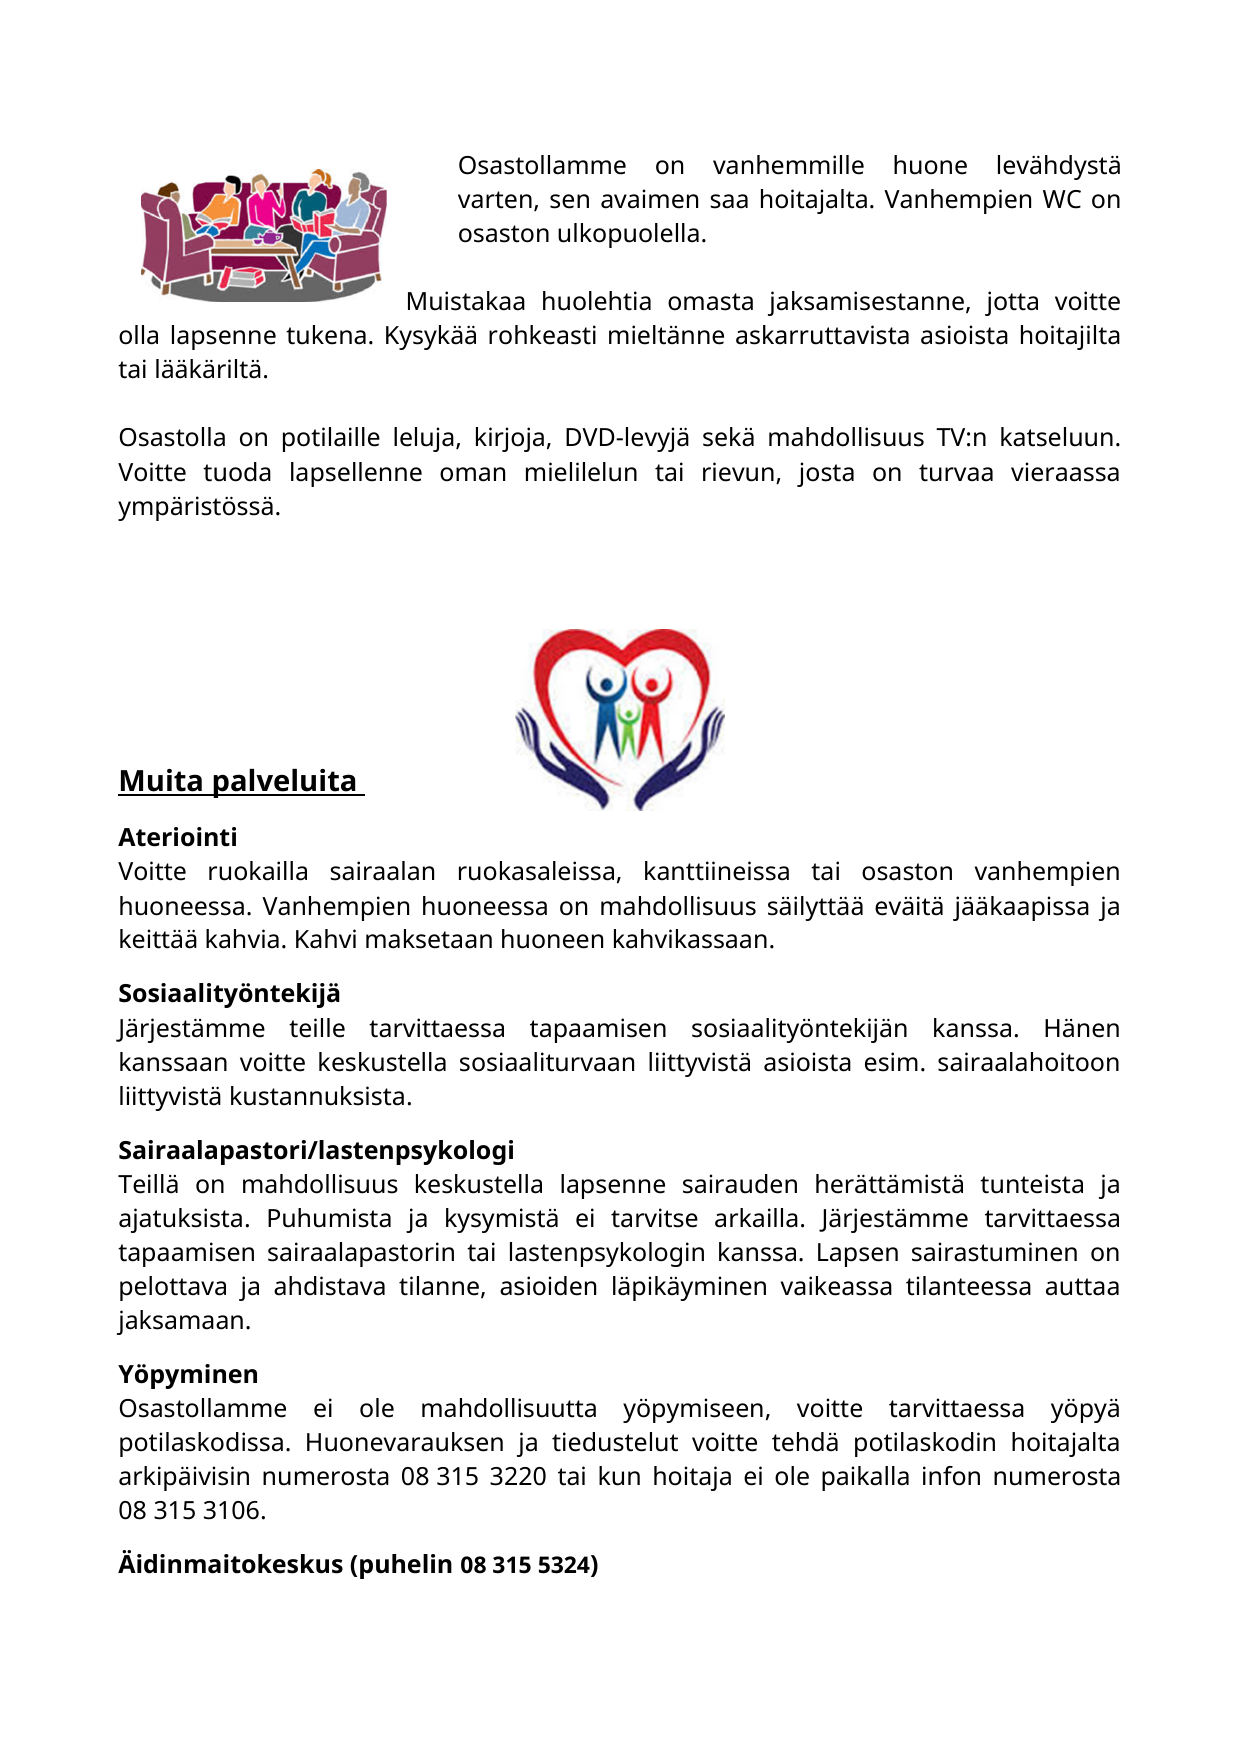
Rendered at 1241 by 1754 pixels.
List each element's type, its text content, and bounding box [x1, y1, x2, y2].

picture [139, 169, 387, 301]
text Teillä on mahdollisuus keskustella lapsenne sairauden herättämistä tunteista ja ajatuksista. Puhumista ja kysymistä ei tarvitse arkailla. Järjestämme tarvittaessa tapaamisen sairaalapastorin tai lastenpsykologin kanssa. Lapsen sairastuminen on pelottava ja ahdistava tilanne, asioiden läpikäyminen vaikeassa tilanteessa auttaa jaksamaan. [118, 1166, 1122, 1337]
text Ateriointi [118, 820, 1122, 854]
text Muita palveluita [118, 760, 1122, 800]
text Äidinmaitokeskus (puhelin 08 315 5324) [118, 1547, 1122, 1581]
text Voitte ruokailla sairaalan ruokasaleissa, kanttiineissa tai osaston vanhempien huoneessa. Vanhempien huoneessa on mahdollisuus säilyttää eväitä jääkaapissa ja keittää kahvia. Kahvi maksetaan huoneen kahvikassaan. [118, 854, 1122, 956]
text Yöpyminen [118, 1357, 1122, 1391]
list Osastollamme on vanhemmille huone levähdystä varten, sen avaimen saa hoitajalta. Vanhempien WC on osaston ulkopuolella. [170, 148, 1122, 250]
text Sairaalapastori/lastenpsykologi [118, 1132, 1122, 1166]
text Sosiaalityöntekijä [118, 976, 1122, 1010]
text Osastollamme ei ole mahdollisuutta yöpymiseen, voitte tarvittaessa yöpyä potilaskodissa. Huonevarauksen ja tiedustelut voitte tehdä potilaskodin hoitajalta arkipäivisin numerosta 08 315 3220 tai kun hoitaja ei ole paikalla infon numerosta 08 315 3106. [118, 1391, 1122, 1527]
picture [515, 629, 725, 760]
text Järjestämme teille tarvittaessa tapaamisen sosiaalityöntekijän kanssa. Hänen kanssaan voitte keskustella sosiaaliturvaan liittyvistä asioista esim. sairaalahoitoon liittyvistä kustannuksista. [118, 1010, 1122, 1112]
text Osastolla on potilaille leluja, kirjoja, DVD-levyjä sekä mahdollisuus TV:n katseluun. Voitte tuoda lapsellenne oman mielilelun tai rievun, josta on turvaa vieraassa ympäristössä. [118, 420, 1122, 522]
text Muistakaa huolehtia omasta jaksamisestanne, jotta voitte olla lapsenne tukena. Kysykää rohkeasti mieltänne askarruttavista asioista hoitajilta tai lääkäriltä. [118, 284, 1122, 386]
picture [515, 800, 725, 811]
